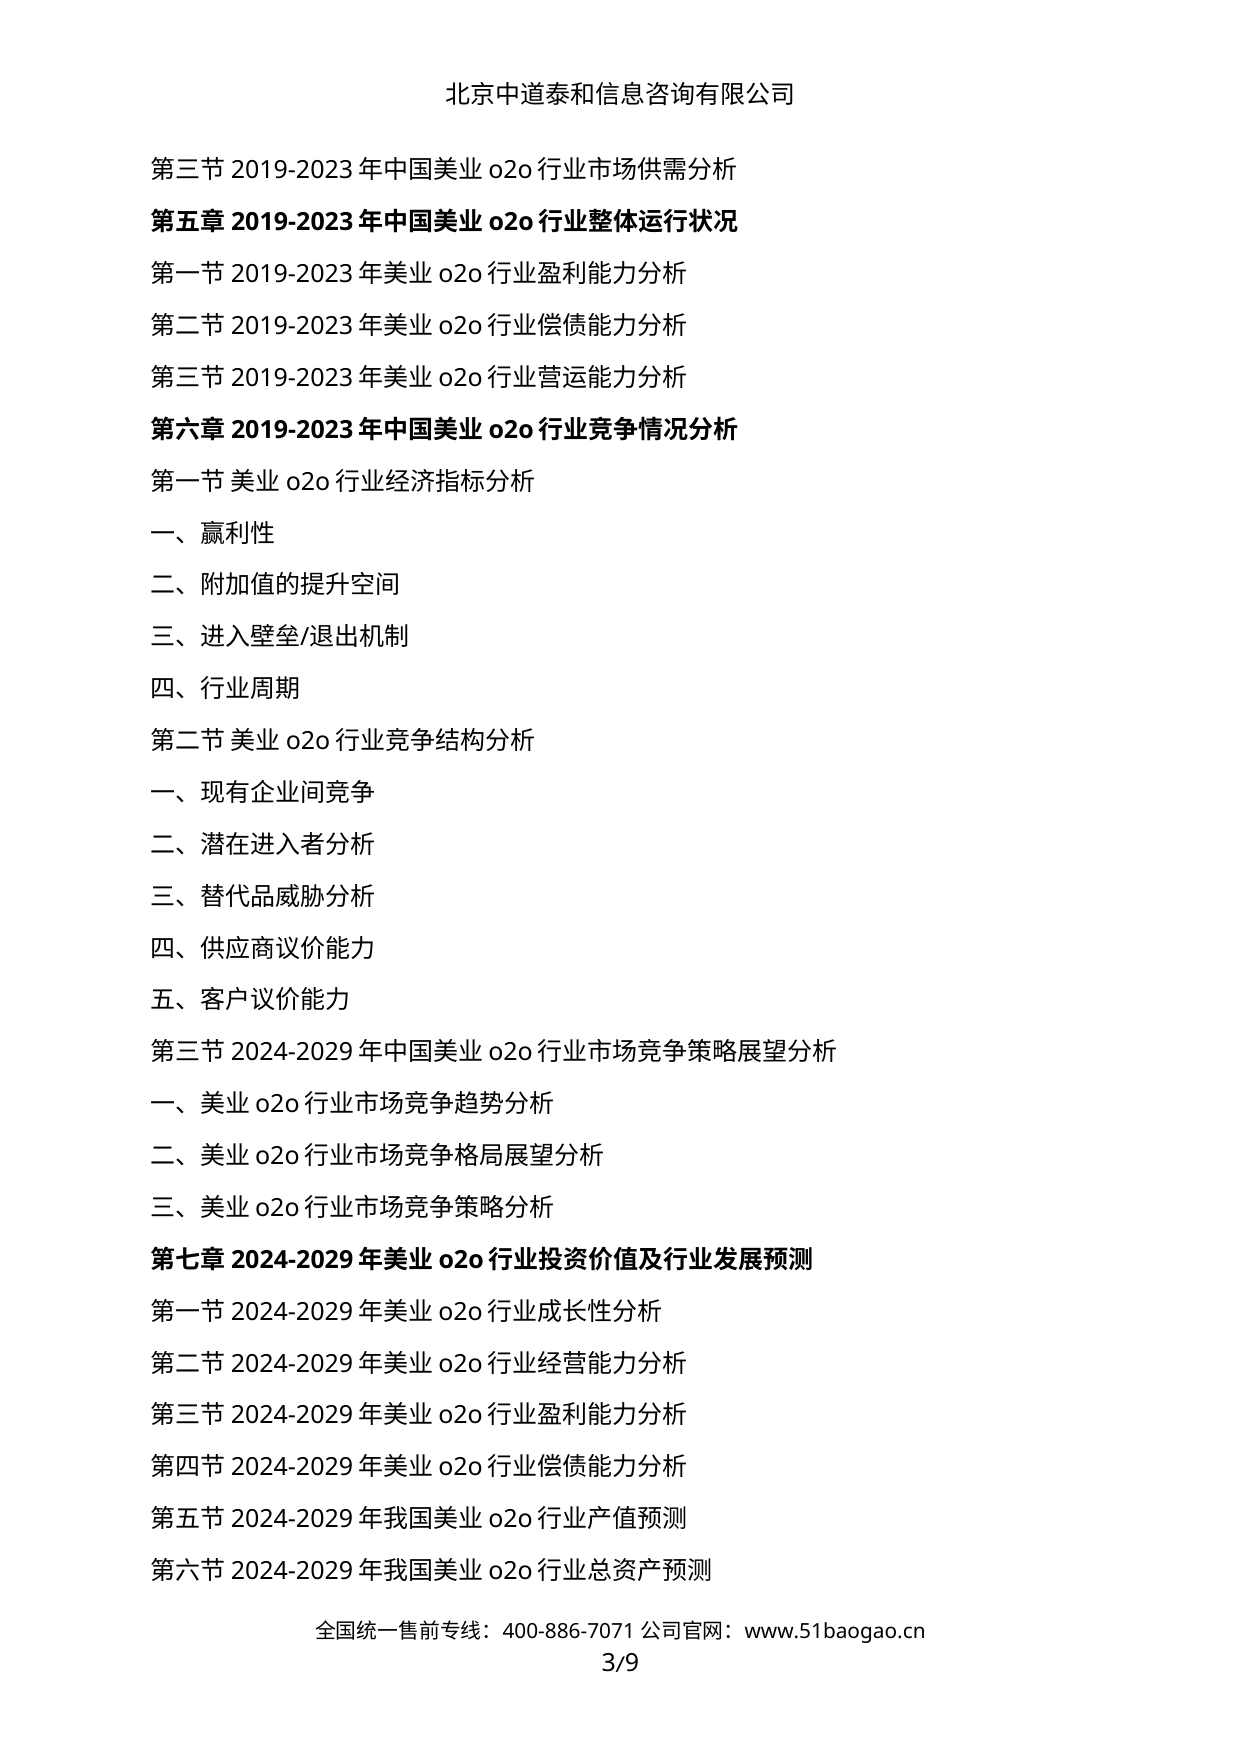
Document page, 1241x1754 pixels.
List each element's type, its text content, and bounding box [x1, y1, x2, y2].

text 三、替代品威胁分析 [150, 876, 1090, 912]
text 第一节 美业o2o行业经济指标分析 [150, 461, 1090, 497]
text 一、现有企业间竞争 [150, 772, 1090, 809]
text 五、客户议价能力 [150, 980, 1090, 1016]
text 第三节 2019-2023年美业o2o行业营运能力分析 [150, 357, 1090, 394]
text 二、潜在进入者分析 [150, 824, 1090, 861]
text 第六章 2019-2023年中国美业o2o行业竞争情况分析 [150, 409, 1090, 446]
text 二、附加值的提升空间 [150, 565, 1090, 601]
text 二、美业o2o行业市场竞争格局展望分析 [150, 1136, 1090, 1172]
text 第三节 2024-2029年美业o2o行业盈利能力分析 [150, 1395, 1090, 1431]
text 第一节 2024-2029年美业o2o行业成长性分析 [150, 1291, 1090, 1327]
text 三、美业o2o行业市场竞争策略分析 [150, 1187, 1090, 1224]
text 第五节 2024-2029年我国美业o2o行业产值预测 [150, 1499, 1090, 1535]
text 一、赢利性 [150, 513, 1090, 549]
text 一、美业o2o行业市场竞争趋势分析 [150, 1084, 1090, 1120]
text 第三节 2024-2029年中国美业o2o行业市场竞争策略展望分析 [150, 1032, 1090, 1068]
text 第六节 2024-2029年我国美业o2o行业总资产预测 [150, 1551, 1090, 1587]
text 第三节 2019-2023年中国美业o2o行业市场供需分析 [150, 150, 1090, 186]
text 第四节 2024-2029年美业o2o行业偿债能力分析 [150, 1447, 1090, 1483]
text 四、供应商议价能力 [150, 928, 1090, 964]
text 第二节 2019-2023年美业o2o行业偿债能力分析 [150, 306, 1090, 342]
text 四、行业周期 [150, 669, 1090, 705]
text 第二节 美业o2o行业竞争结构分析 [150, 721, 1090, 757]
text 第七章 2024-2029年美业o2o行业投资价值及行业发展预测 [150, 1239, 1090, 1276]
text 第二节 2024-2029年美业o2o行业经营能力分析 [150, 1343, 1090, 1379]
text 第五章 2019-2023年中国美业o2o行业整体运行状况 [150, 202, 1090, 238]
text 三、进入壁垒/退出机制 [150, 617, 1090, 653]
text 第一节 2019-2023年美业o2o行业盈利能力分析 [150, 254, 1090, 290]
